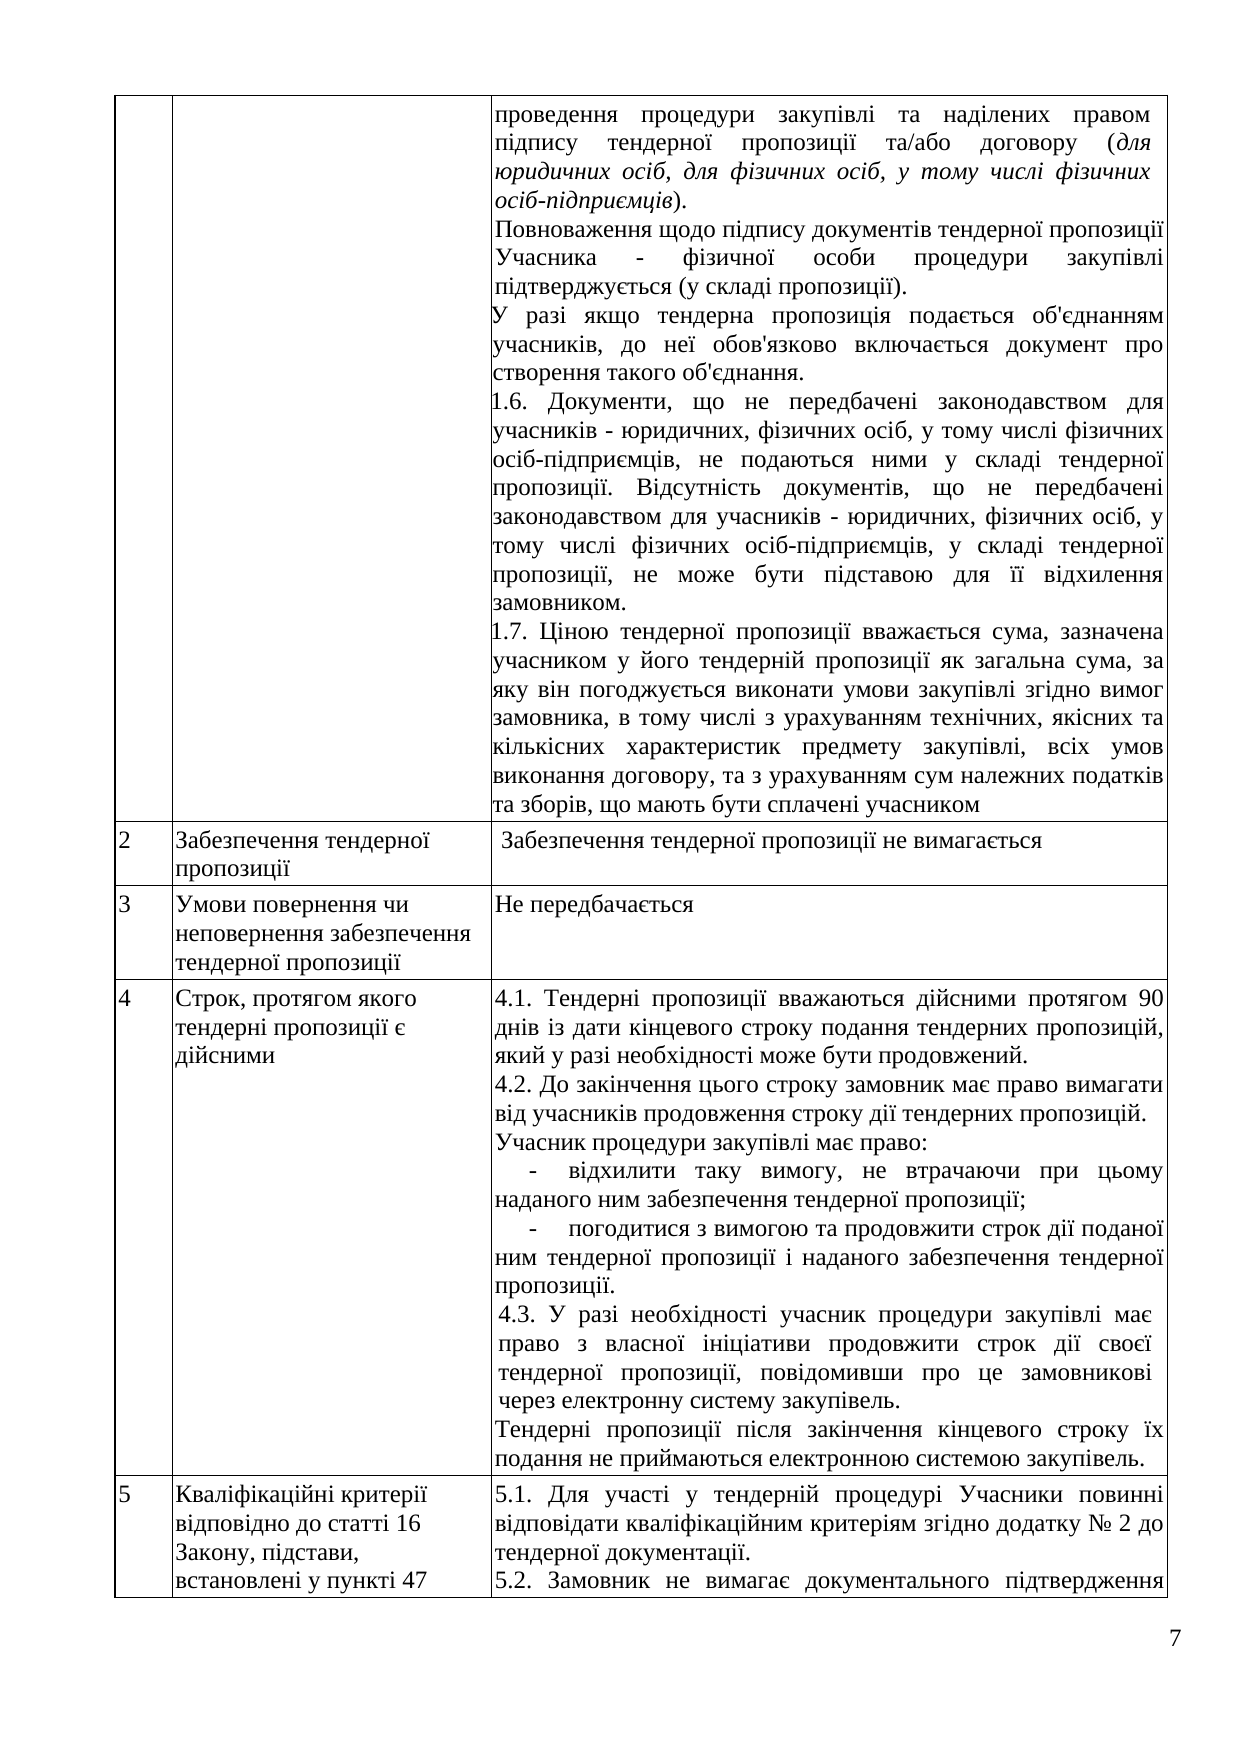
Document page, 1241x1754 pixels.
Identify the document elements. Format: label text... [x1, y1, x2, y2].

table_cell 1 [116, 96, 172, 821]
table_cell Строк, протягом якого тендерні пропозиції є дійсними [173, 980, 491, 1475]
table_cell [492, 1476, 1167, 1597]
table_cell Умови повернення чи неповернення забезпечення тендерної пропозиції [173, 886, 491, 979]
table_cell Забезпечення тендерної пропозиції не вимагається [492, 822, 1167, 885]
table_cell 2 [116, 822, 172, 885]
table_cell Не передбачається [492, 886, 1167, 979]
table_cell 4.1. Тендерні пропозиції вважаються дійсними протягом 90 днів із дати кінцевого строку подання тендерних пропозицій, який у разі необхідності може бути продовжений. 4.2. До закінчення цього строку замовник має право вимагати від учасників продовження строку дії тендерних пропозицій. Учасник процедури закупівлі має право: відхилити таку вимогу, не втрачаючи при цьому наданого ним забезпечення тендерної пропозиції; погодитися з вимогою та продовжити строк дії поданої ним тендерної пропозиції і наданого забезпечення тендерної пропозиції. 4.3. У разі необхідності учасник процедури закупівлі має право з власної ініціативи продовжити строк дії своєї тендерної пропозиції, повідомивши про це замовникові через електронну систему закупівель. Тендерні пропозиції після закінчення кінцевого строку їх подання не приймаються електронною системою закупівель. [492, 980, 1167, 1475]
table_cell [492, 96, 1167, 821]
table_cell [173, 96, 491, 821]
table_cell 4 [116, 980, 172, 1475]
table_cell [173, 1476, 491, 1597]
table_cell 5 [116, 1476, 172, 1597]
table_cell 3 [116, 886, 172, 979]
table_cell Забезпечення тендерної пропозиції [173, 822, 491, 885]
